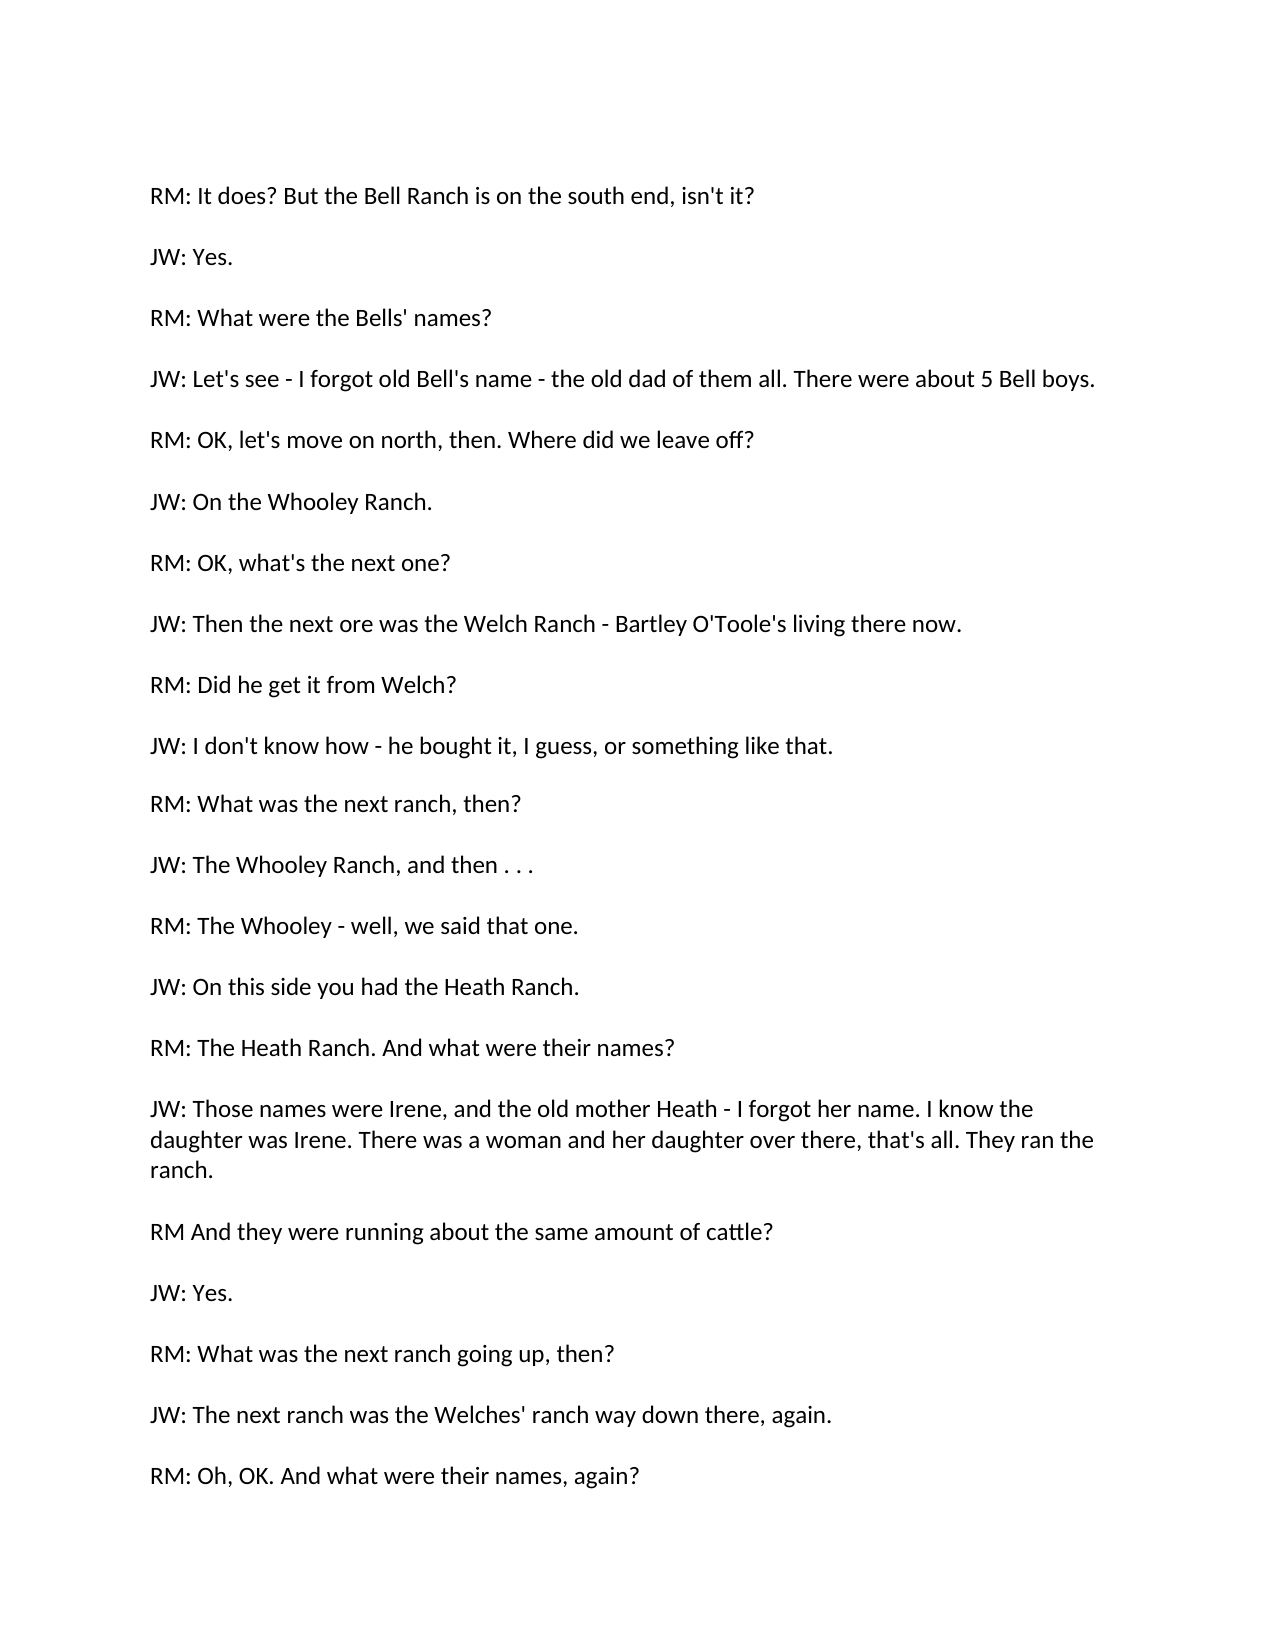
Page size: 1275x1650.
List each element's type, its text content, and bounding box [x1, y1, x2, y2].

text JW: Yes. [150, 242, 1125, 272]
text JW: Yes. [150, 1277, 1125, 1307]
text RM: What was the next ranch, then? [150, 788, 1125, 819]
text RM: Oh, OK. And what were their names, again? [150, 1460, 1125, 1490]
text RM: OK, what's the next one? [150, 547, 1125, 577]
text JW: The next ranch was the Welches' ranch way down there, again. [150, 1399, 1125, 1429]
text RM: The Heath Ranch. And what were their names? [150, 1033, 1125, 1063]
text JW: Those names were Irene, and the old mother Heath - I forgot her name. I know the daughter was Irene. There was a woman and her daughter over there, that's all. They ran the ranch. [150, 1094, 1125, 1185]
text RM: The Whooley - well, we said that one. [150, 911, 1125, 941]
text RM: What was the next ranch going up, then? [150, 1338, 1125, 1368]
text JW: Let's see - I forgot old Bell's name - the old dad of them all. There were about 5 Bell boys. [150, 364, 1125, 394]
text JW: Then the next ore was the Welch Ranch - Bartley O'Toole's living there now. [150, 608, 1125, 638]
text RM And they were running about the same amount of cattle? [150, 1216, 1125, 1246]
text RM: What were the Bells' names? [150, 303, 1125, 333]
text JW: On this side you had the Heath Ranch. [150, 972, 1125, 1002]
text JW: On the Whooley Ranch. [150, 486, 1125, 516]
text RM: Did he get it from Welch? [150, 669, 1125, 699]
text JW: The Whooley Ranch, and then . . . [150, 849, 1125, 880]
text RM: OK, let's move on north, then. Where did we leave off? [150, 425, 1125, 455]
text RM: It does? But the Bell Ranch is on the south end, isn't it? [150, 181, 1125, 211]
text JW: I don't know how - he bought it, I guess, or something like that. [150, 730, 1125, 760]
